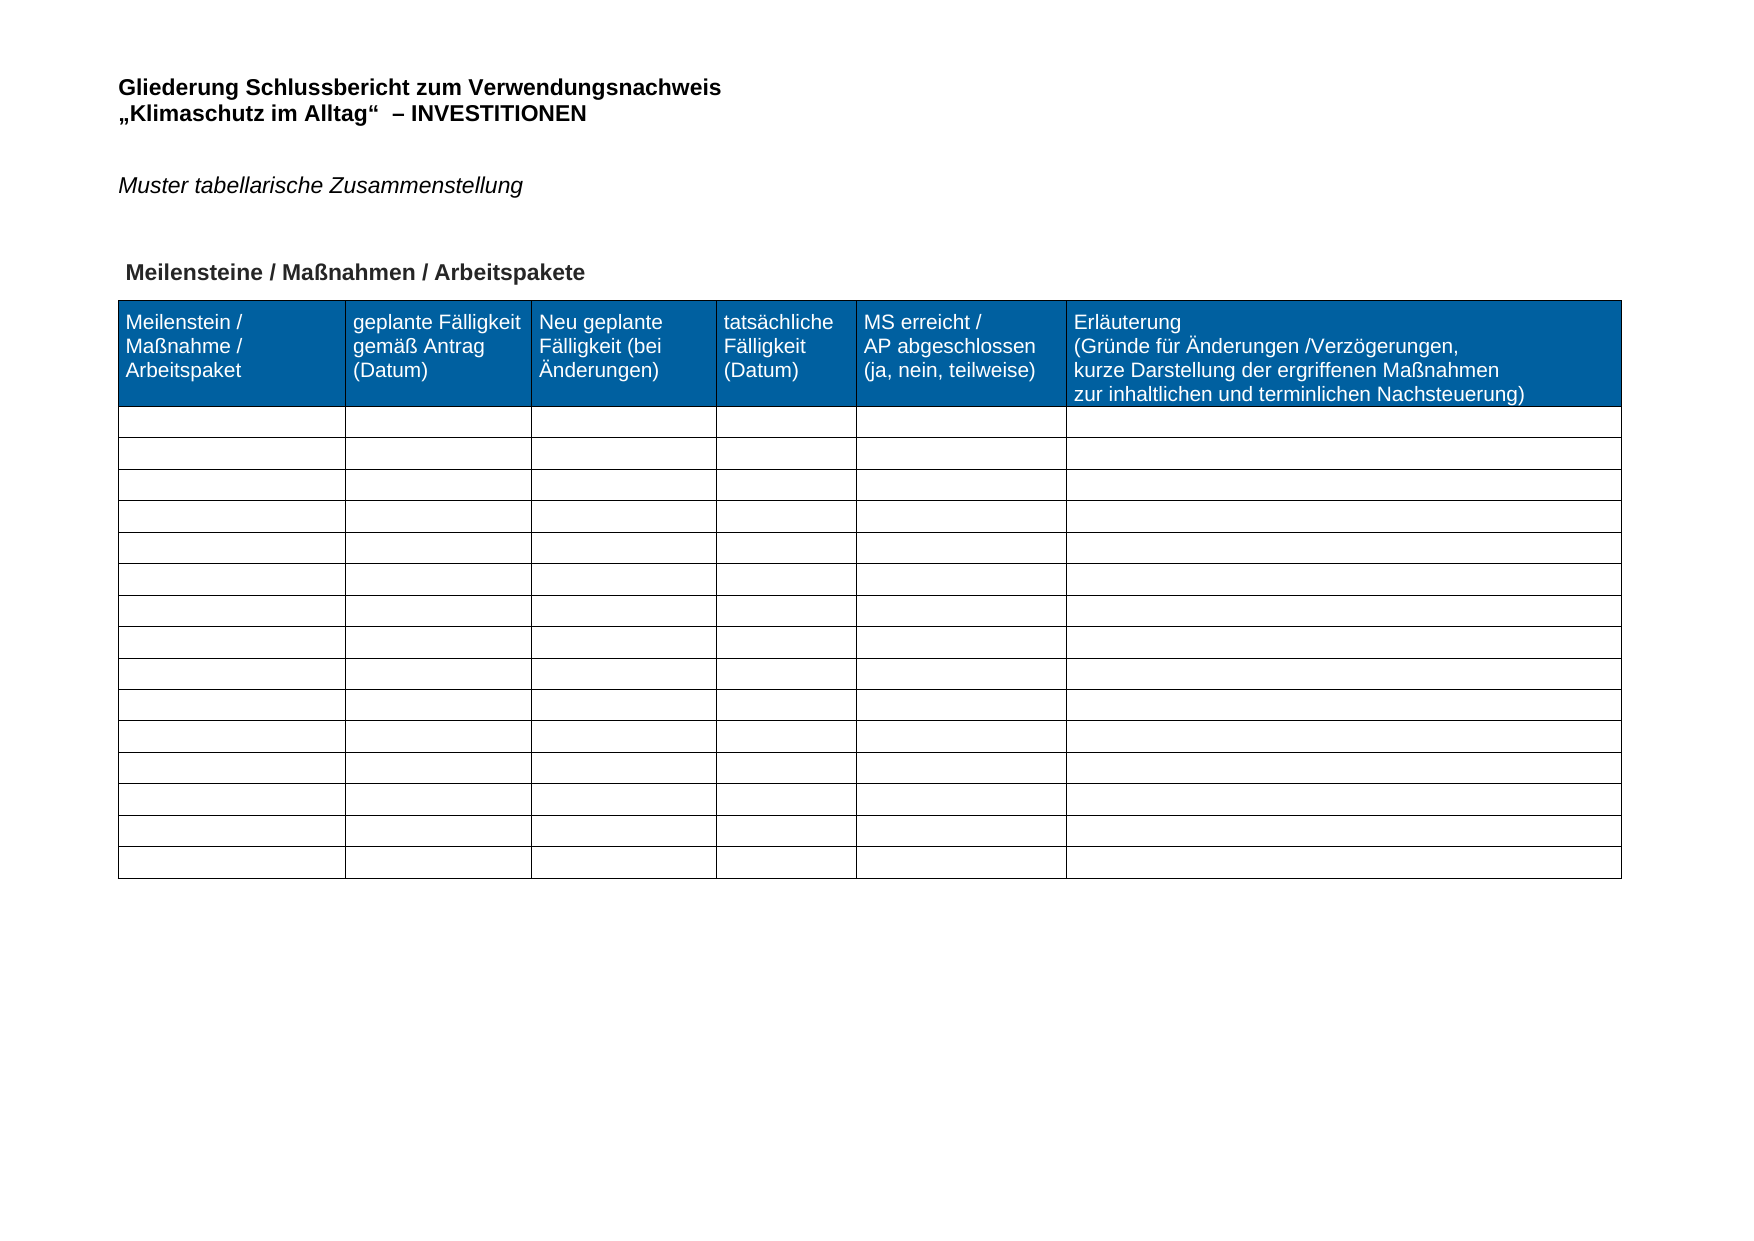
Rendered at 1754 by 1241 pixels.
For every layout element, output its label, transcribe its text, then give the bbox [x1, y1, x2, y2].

table_cell [346, 721, 531, 752]
table_cell [532, 753, 716, 783]
table_cell [1067, 784, 1621, 815]
text Muster tabellarische Zusammenstellung [118, 172, 1621, 198]
table_cell [119, 438, 345, 469]
table_cell [532, 784, 716, 815]
table_cell [717, 690, 856, 720]
table_cell [119, 596, 345, 626]
table_cell [717, 470, 856, 500]
table_header Meilensteine / Maßnahmen / Arbeitspakete [118, 217, 1315, 300]
table_cell [857, 847, 1066, 878]
table_cell [532, 596, 716, 626]
table_cell [717, 533, 856, 563]
table_cell [346, 753, 531, 783]
table_cell [857, 596, 1066, 626]
table_cell [532, 564, 716, 594]
table_cell [1067, 721, 1621, 752]
table_cell Neu geplante Fälligkeit (bei Änderungen) [532, 301, 716, 406]
table_cell [532, 470, 716, 500]
table_cell [119, 533, 345, 563]
table_cell [1067, 533, 1621, 563]
table_cell [119, 470, 345, 500]
table_cell [119, 627, 345, 657]
table_cell [857, 470, 1066, 500]
table_cell [857, 690, 1066, 720]
table_cell [1067, 596, 1621, 626]
table_cell [532, 438, 716, 469]
table_cell [532, 721, 716, 752]
table_cell [119, 847, 345, 878]
table_cell [857, 501, 1066, 532]
table_cell [717, 596, 856, 626]
table_cell [717, 564, 856, 594]
table_cell [119, 721, 345, 752]
table_cell [857, 627, 1066, 657]
table_cell [119, 816, 345, 846]
table_cell [857, 659, 1066, 689]
table_cell [532, 847, 716, 878]
table_cell [119, 753, 345, 783]
table_cell [346, 407, 531, 437]
table_cell [857, 533, 1066, 563]
table_cell [346, 596, 531, 626]
table_cell [1067, 753, 1621, 783]
table_cell [717, 721, 856, 752]
table_cell [346, 438, 531, 469]
table_cell [717, 784, 856, 815]
table_cell [717, 407, 856, 437]
table_cell [717, 501, 856, 532]
table_cell Meilenstein / Maßnahme / Arbeitspaket [119, 301, 345, 406]
table_cell [346, 847, 531, 878]
table_cell [119, 501, 345, 532]
table_cell [532, 533, 716, 563]
table_cell [346, 690, 531, 720]
table_cell [119, 690, 345, 720]
table_cell [119, 784, 345, 815]
table_cell [857, 721, 1066, 752]
table_cell [532, 627, 716, 657]
table_cell [532, 407, 716, 437]
table_cell [857, 438, 1066, 469]
table_cell [1067, 659, 1621, 689]
table_cell [346, 501, 531, 532]
table_cell [1067, 470, 1621, 500]
table_cell [717, 659, 856, 689]
table_cell [857, 753, 1066, 783]
table_cell [1067, 847, 1621, 878]
table_cell [1067, 816, 1621, 846]
table_cell [119, 659, 345, 689]
table_cell [346, 816, 531, 846]
table_cell [857, 564, 1066, 594]
table_cell tatsächliche Fälligkeit (Datum) [717, 301, 856, 406]
table_cell [857, 816, 1066, 846]
table_cell [346, 659, 531, 689]
table_cell [1067, 407, 1621, 437]
table_cell [857, 784, 1066, 815]
table_cell [532, 816, 716, 846]
table_cell [1067, 690, 1621, 720]
table_cell [532, 659, 716, 689]
table_cell MS erreicht / AP abgeschlossen (ja, nein, teilweise) [857, 301, 1066, 406]
table_cell [857, 407, 1066, 437]
table_cell [717, 753, 856, 783]
table_cell [1067, 627, 1621, 657]
table_cell [1067, 501, 1621, 532]
table_cell [532, 690, 716, 720]
table_cell [346, 627, 531, 657]
table_cell [717, 438, 856, 469]
table_cell [346, 784, 531, 815]
table_cell geplante Fälligkeit gemäß Antrag (Datum) [346, 301, 531, 406]
table_cell [119, 564, 345, 594]
table_cell [119, 407, 345, 437]
table_cell [1067, 438, 1621, 469]
table_cell [532, 501, 716, 532]
table_cell [1067, 564, 1621, 594]
table_cell [717, 816, 856, 846]
table_cell [717, 627, 856, 657]
table_cell [346, 470, 531, 500]
table_cell [346, 564, 531, 594]
table_cell Erläuterung (Gründe für Änderungen /Verzögerungen, kurze Darstellung der ergriffenen Maßnahmen zur inhaltlichen und terminlichen Nachsteuerung) [1067, 301, 1621, 406]
table_cell [717, 847, 856, 878]
table_cell [346, 533, 531, 563]
